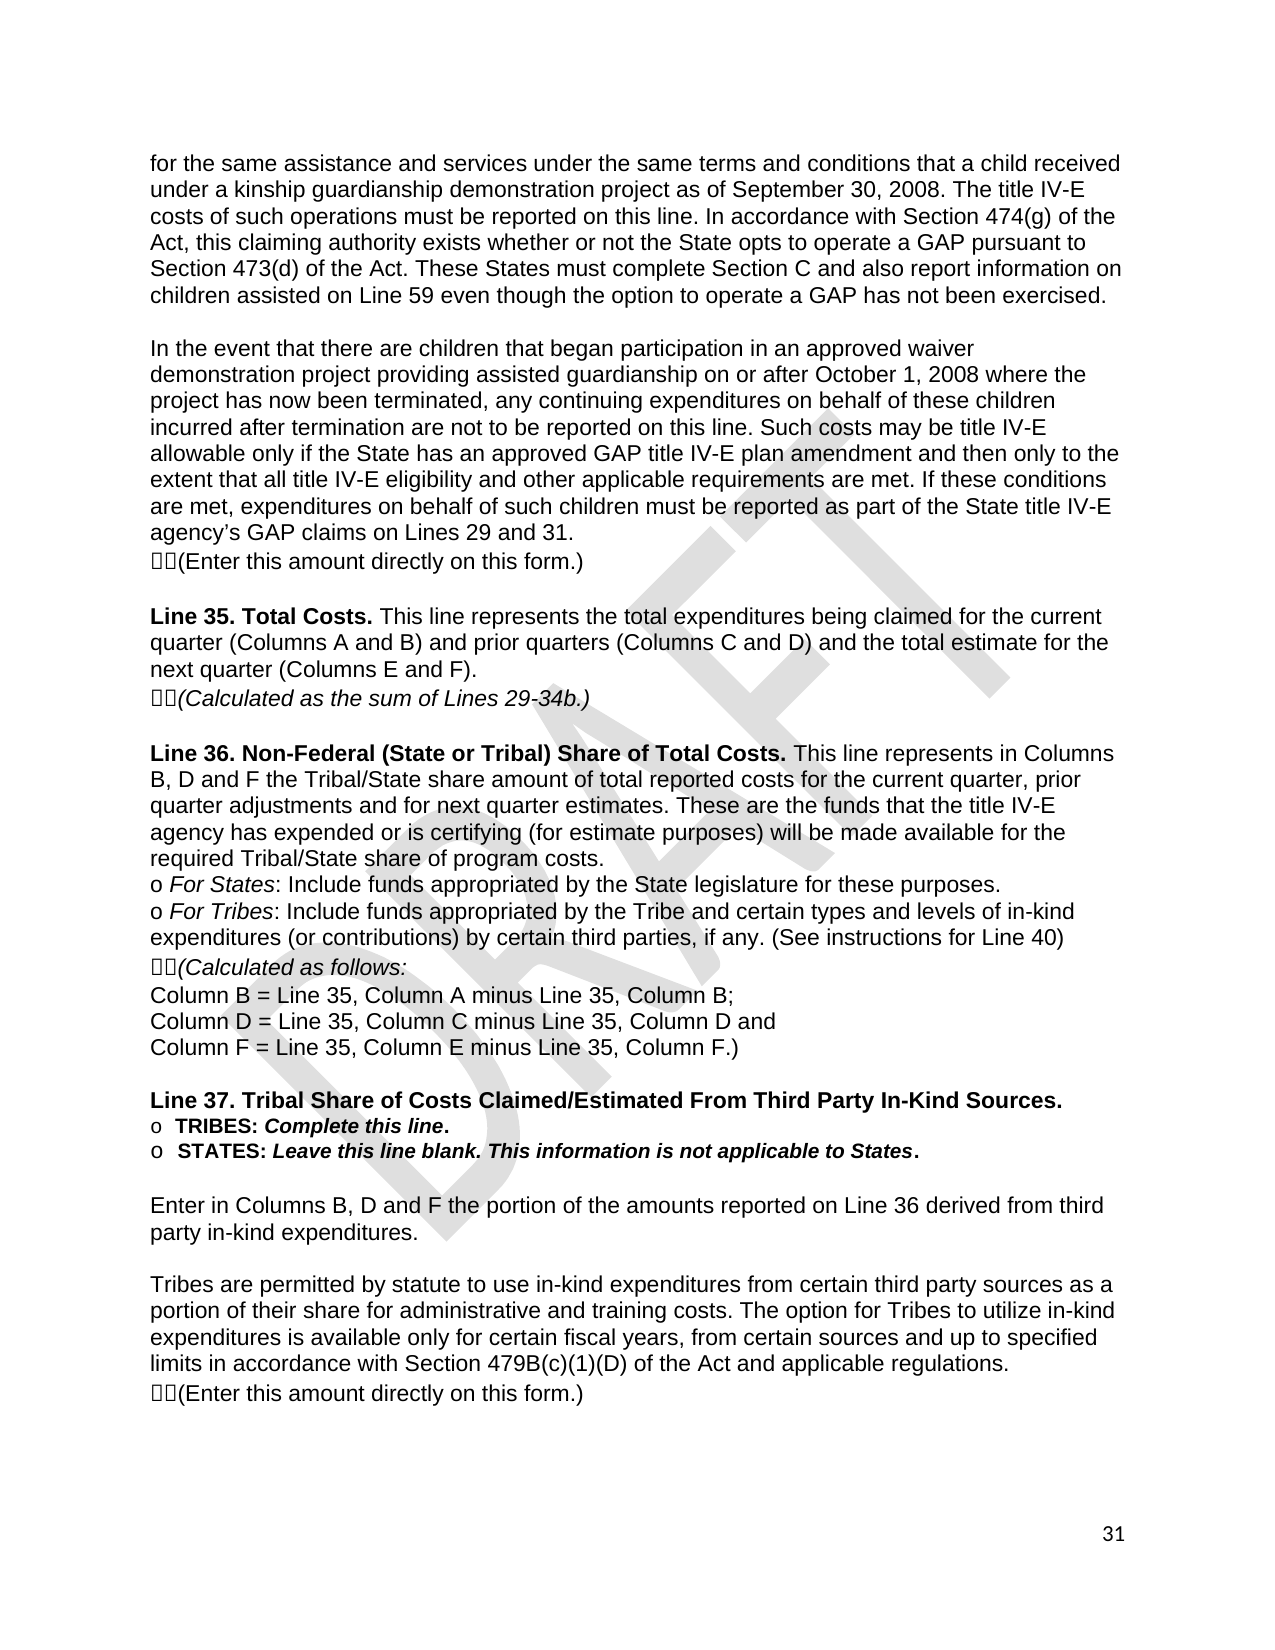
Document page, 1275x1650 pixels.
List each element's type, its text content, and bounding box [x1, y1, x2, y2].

text Tribes are permitted by statute to use in-kind expenditures from certain third party sources as a portion of their share for administrative and training costs. The option for Tribes to utilize in-kind expenditures is available only for certain fiscal years, from certain sources and up to specified limits in accordance with Section 479B(c)(1)(D) of the Act and applicable regulations. [150, 1271, 1125, 1377]
text Line 35. Total Costs. This line represents the total expenditures being claimed for the current quarter (Columns A and B) and prior quarters (Columns C and D) and the total estimate for the next quarter (Columns E and F). [150, 603, 1125, 682]
text o For Tribes: Include funds appropriated by the Tribe and certain types and levels of in-kind expenditures (or contributions) by certain third parties, if any. (See instructions for Line 40) [150, 898, 1125, 950]
text o TRIBES: Complete this line. [150, 1113, 1125, 1139]
text o STATES: Leave this line blank. This information is not applicable to States. [150, 1139, 1125, 1166]
text Line 37. Tribal Share of Costs Claimed/Estimated From Third Party In-Kind Sources. [150, 1087, 1125, 1113]
text (Enter this amount directly on this form.) [150, 1377, 1125, 1408]
text (Calculated as the sum of Lines 29-34b.) [150, 682, 1125, 713]
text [150, 150, 1125, 308]
text Column F = Line 35, Column E minus Line 35, Column F.) [150, 1034, 1125, 1061]
text Column D = Line 35, Column C minus Line 35, Column D and [150, 1008, 1125, 1034]
text Enter in Columns B, D and F the portion of the amounts reported on Line 36 derived from third party in-kind expenditures. [150, 1192, 1125, 1245]
text (Calculated as follows: [150, 950, 1125, 982]
text Column B = Line 35, Column A minus Line 35, Column B; [150, 982, 1125, 1008]
text In the event that there are children that began participation in an approved waiver demonstration project providing assisted guardianship on or after October 1, 2008 where the project has now been terminated, any continuing expenditures on behalf of these children incurred after termination are not to be reported on this line. Such costs may be title IV-E allowable only if the State has an approved GAP title IV-E plan amendment and then only to the extent that all title IV-E eligibility and other applicable requirements are met. If these conditions are met, expenditures on behalf of such children must be reported as part of the State title IV-E agency’s GAP claims on Lines 29 and 31. [150, 334, 1125, 545]
text Line 36. Non-Federal (State or Tribal) Share of Total Costs. This line represents in Columns B, D and F the Tribal/State share amount of total reported costs for the current quarter, prior quarter adjustments and for next quarter estimates. These are the funds that the title IV-E agency has expended or is certifying (for estimate purposes) will be made available for the required Tribal/State share of program costs. [150, 739, 1125, 871]
text o For States: Include funds appropriated by the State legislature for these purposes. [150, 871, 1125, 898]
text (Enter this amount directly on this form.) [150, 545, 1125, 577]
